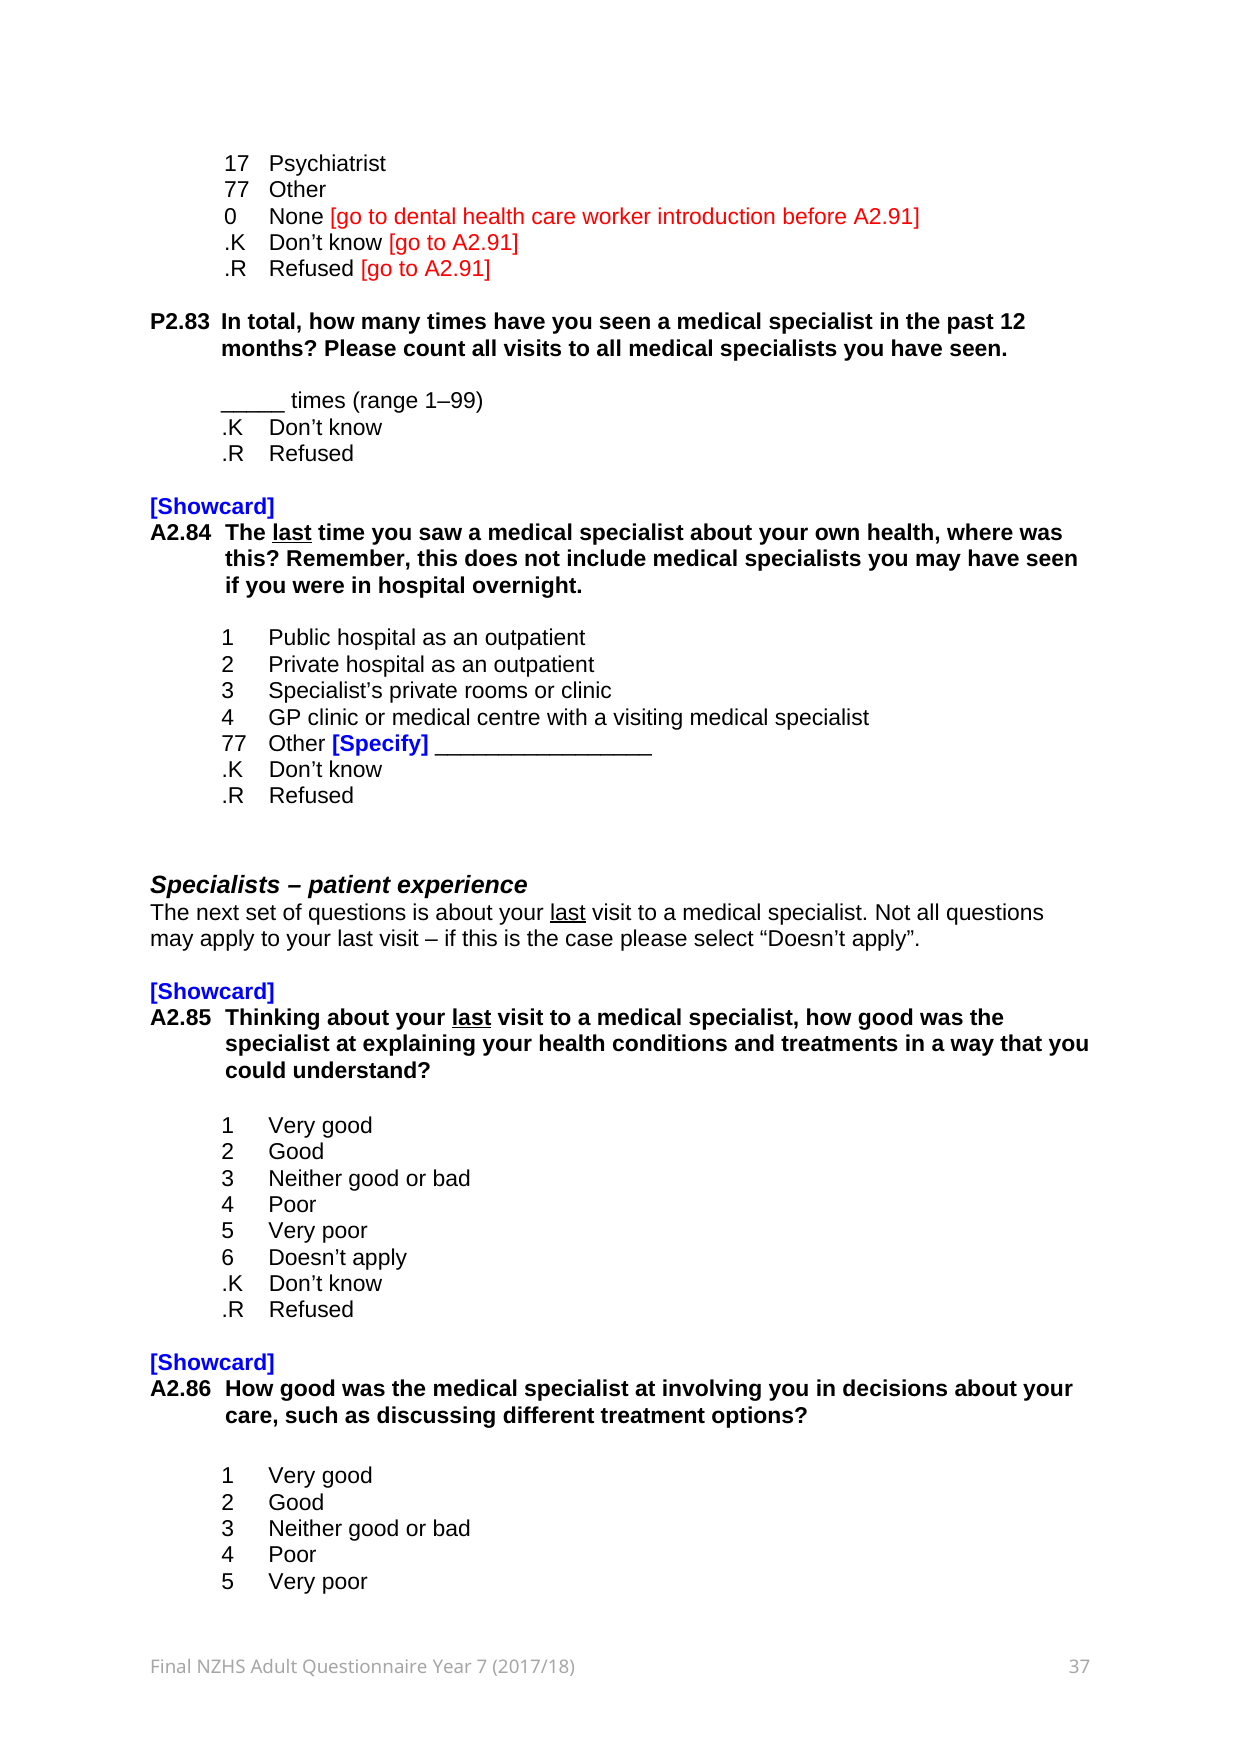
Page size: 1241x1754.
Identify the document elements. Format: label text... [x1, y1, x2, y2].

text .K Don’t know [221, 1270, 1090, 1296]
text 5 Very poor [221, 1217, 1090, 1244]
text 77 Other [224, 176, 1090, 203]
text 6 Doesn’t apply [221, 1244, 1090, 1270]
text .K Don’t know [221, 413, 1090, 440]
text 3 Neither good or bad [221, 1515, 1090, 1541]
text A2.84 The last time you saw a medical specialist about your own health, where was this? Remember, this does not include medical specialists you may have seen if you were in hospital overnight. [150, 519, 1090, 598]
text A2.85 Thinking about your last visit to a medical specialist, how good was the specialist at explaining your health conditions and treatments in a way that you could understand? [150, 1004, 1090, 1083]
text 5 Very poor [221, 1568, 1090, 1594]
text 1 Very good [221, 1462, 1090, 1488]
text .R Refused [221, 1296, 1090, 1323]
text .R Refused [221, 782, 1090, 809]
text 3 Specialist’s private rooms or clinic [221, 677, 1090, 703]
text 2 Private hospital as an outpatient [221, 651, 1090, 677]
subtitle Specialists – patient experience [150, 870, 1090, 899]
text 4 Poor [221, 1541, 1090, 1568]
text [Showcard] [150, 978, 1090, 1004]
text 4 GP clinic or medical centre with a visiting medical specialist [221, 703, 1090, 730]
text A2.86 How good was the medical specialist at involving you in decisions about your care, such as discussing different treatment options? [150, 1375, 1090, 1428]
text _____ times (range 1–99) [150, 387, 1090, 413]
text 4 Poor [221, 1191, 1090, 1217]
text The next set of questions is about your last visit to a medical specialist. Not all questions may apply to your last visit – if this is the case please select “Doesn’t apply”. [150, 899, 1090, 951]
text [Showcard] [150, 493, 1090, 519]
text .R Refused [go to A2.91] [224, 255, 1090, 282]
text .K Don’t know [go to A2.91] [224, 229, 1090, 255]
text 1 Public hospital as an outpatient [221, 624, 1090, 651]
text .K Don’t know [221, 756, 1090, 782]
text 17 Psychiatrist [224, 150, 1090, 176]
text 0 None [go to dental health care worker introduction before A2.91] [224, 203, 1090, 229]
text P2.83 In total, how many times have you seen a medical specialist in the past 12 months? Please count all visits to all medical specialists you have seen. [150, 308, 1090, 361]
text 1 Very good [221, 1112, 1090, 1138]
text 3 Neither good or bad [221, 1164, 1090, 1191]
text 2 Good [221, 1488, 1090, 1515]
text 77 Other [Specify] _________________ [221, 730, 1090, 756]
text [Showcard] [150, 1349, 1090, 1375]
text .R Refused [221, 440, 1090, 466]
text 2 Good [221, 1138, 1090, 1164]
